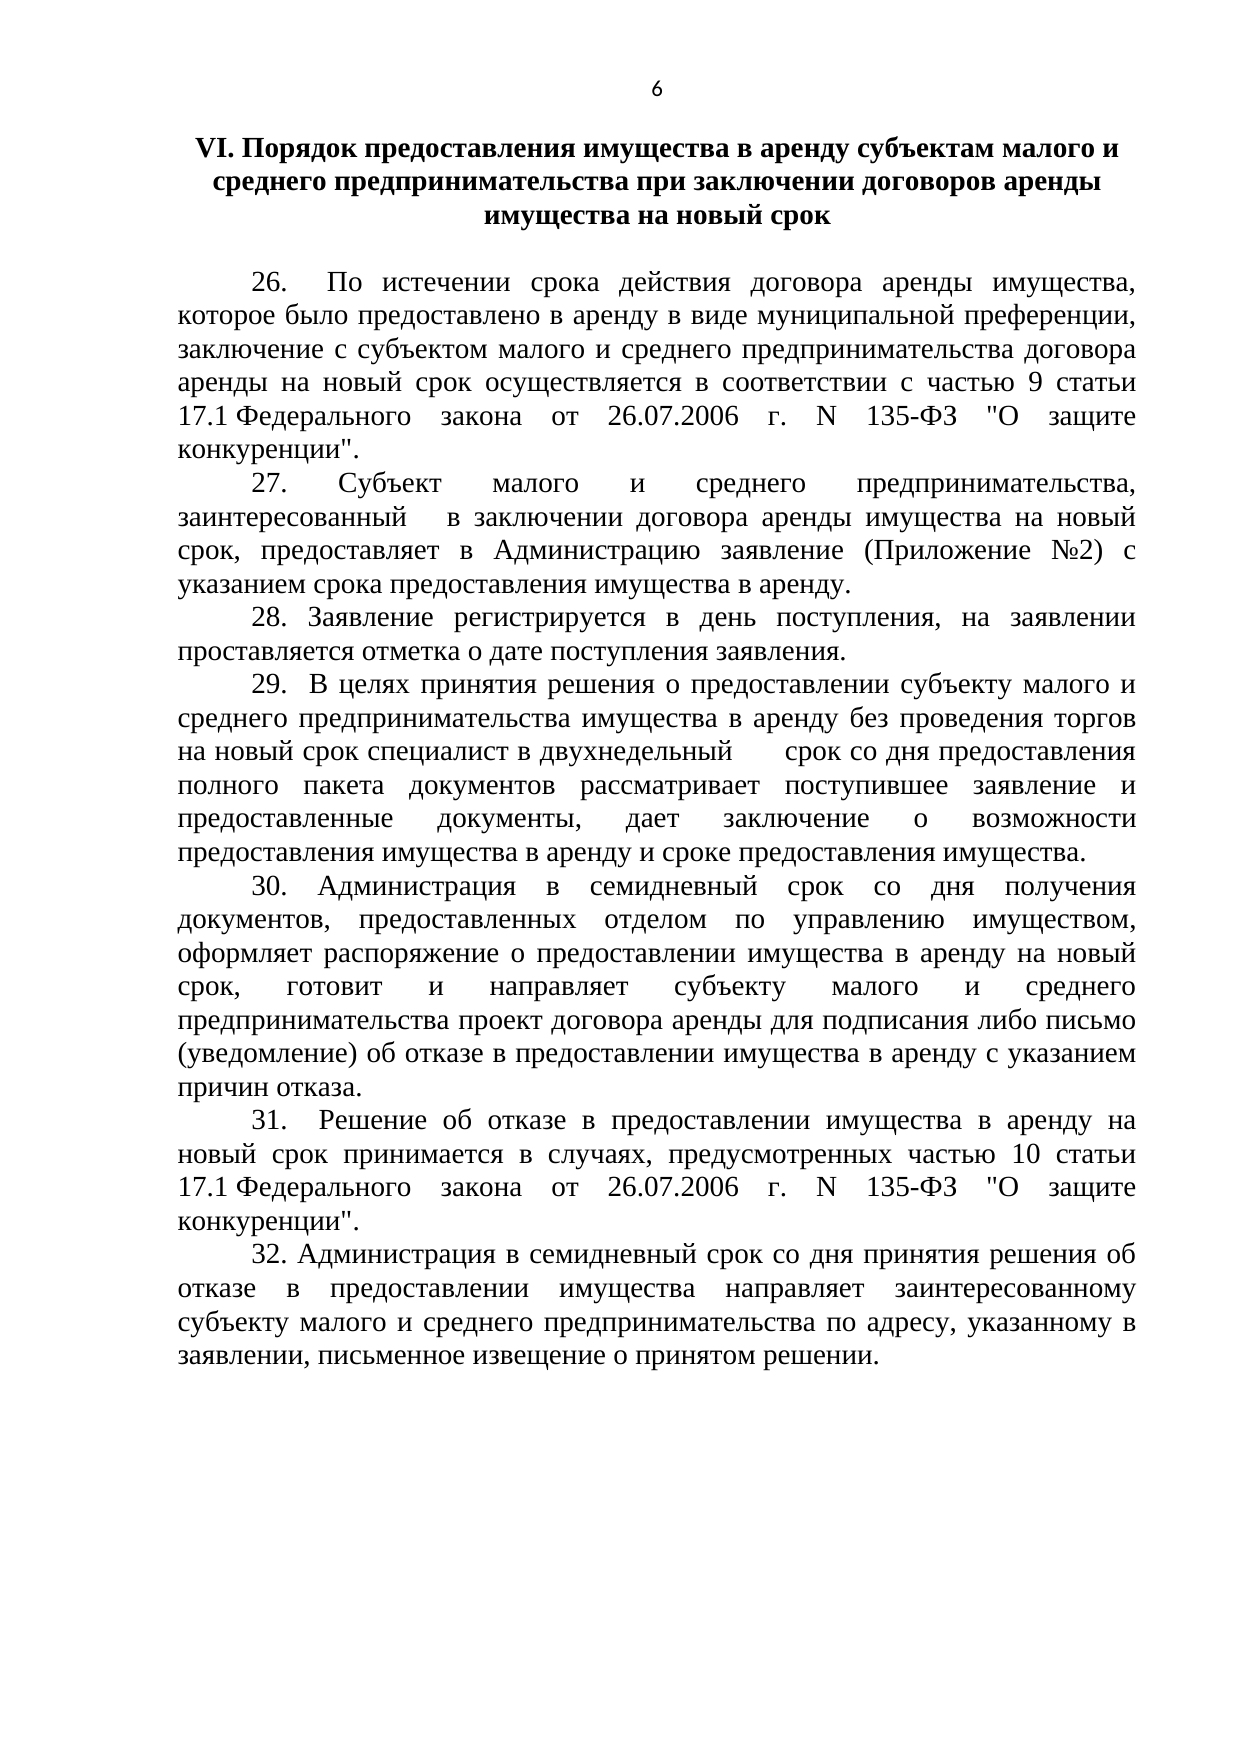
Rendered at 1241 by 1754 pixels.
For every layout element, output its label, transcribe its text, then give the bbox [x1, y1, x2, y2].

text 29. В целях принятия решения о предоставлении субъекту малого и среднего предпринимательства имущества в аренду без проведения торгов на новый срок специалист в двухнедельный срок со дня предоставления полного пакета документов рассматривает поступившее заявление и предоставленные документы, дает заключение о возможности предоставления имущества в аренду и сроке предоставления имущества. [177, 666, 1137, 868]
text 28. Заявление регистрируется в день поступления, на заявлении проставляется отметка о дате поступления заявления. [177, 599, 1137, 666]
text 31. Решение об отказе в предоставлении имущества в аренду на новый срок принимается в случаях, предусмотренных частью 10 статьи 17.1 Федерального закона от 26.07.2006 г. N 135-ФЗ "О защите конкуренции". [177, 1102, 1137, 1237]
text 32. Администрация в семидневный срок со дня принятия решения об отказе в предоставлении имущества направляет заинтересованному субъекту малого и среднего предпринимательства по адресу, указанному в заявлении, письменное извещение о принятом решении. [177, 1237, 1137, 1371]
text 26. По истечении срока действия договора аренды имущества, которое было предоставлено в аренду в виде муниципальной преференции, заключение с субъектом малого и среднего предпринимательства договора аренды на новый срок осуществляется в соответствии с частью 9 статьи 17.1 Федерального закона от 26.07.2006 г. N 135-ФЗ "О защите конкуренции". [177, 264, 1137, 465]
text 30. Администрация в семидневный срок со дня получения документов, предоставленных отделом по управлению имуществом, оформляет распоряжение о предоставлении имущества в аренду на новый срок, готовит и направляет субъекту малого и среднего предпринимательства проект договора аренды для подписания либо письмо (уведомление) об отказе в предоставлении имущества в аренду с указанием причин отказа. [177, 868, 1137, 1102]
text 27. Субъект малого и среднего предпринимательства, заинтересованный в заключении договора аренды имущества на новый срок, предоставляет в Администрацию заявление (Приложение №2) с указанием срока предоставления имущества в аренду. [177, 465, 1137, 599]
text VI. Порядок предоставления имущества в аренду субъектам малого и среднего предпринимательства при заключении договоров аренды имущества на новый срок [177, 130, 1137, 230]
